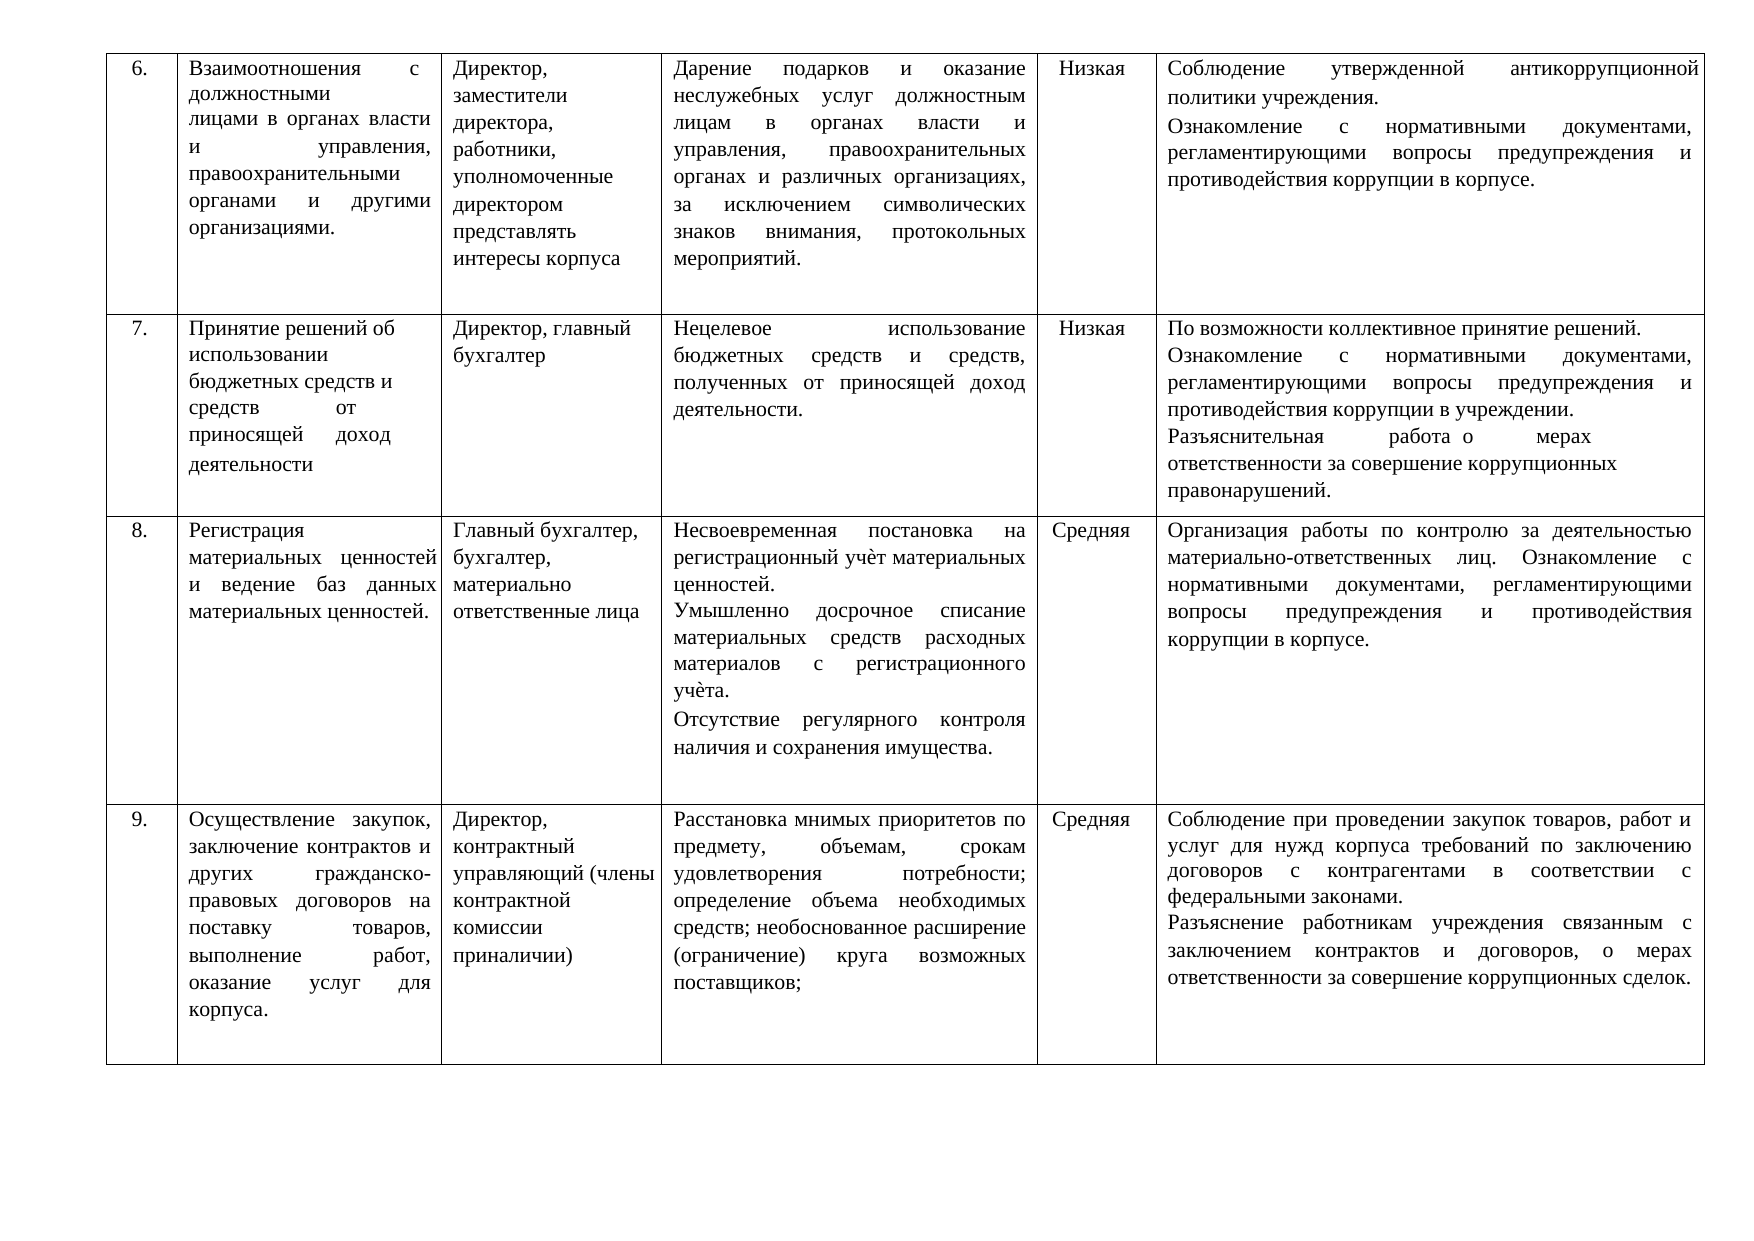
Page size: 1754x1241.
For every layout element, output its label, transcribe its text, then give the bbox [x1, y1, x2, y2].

table_cell Нецелевое использование бюджетных средств и средств, полученных от приносящей доход деятельности. [662, 315, 1037, 516]
table_cell Расстановка мнимых приоритетов по предмету, объемам, срокам удовлетворения потребности; определение объема необходимых средств; необоснованное расширение (ограничение) круга возможных поставщиков; [662, 805, 1037, 1064]
table_cell Осуществление закупок, заключение контрактов и других гражданско-правовых договоров на поставку товаров, выполнение работ, оказание услуг для корпуса. [178, 805, 441, 1064]
table_header Соблюдение утвержденной антикоррупционной политики учреждения. Ознакомление с нормативными документами, регламентирующими вопросы предупреждения и противодействия коррупции в корпусе. [1157, 54, 1704, 313]
table_cell Средняя [1038, 805, 1156, 1064]
table_cell 9. [107, 805, 177, 1064]
table_cell Регистрация материальных ценностей и ведение баз данных материальных ценностей. [178, 517, 441, 804]
table_cell Соблюдение при проведении закупок товаров, работ и услуг для нужд корпуса требований по заключению договоров с контрагентами в соответствии с федеральными законами. Разъяснение работникам учреждения связанным с заключением контрактов и договоров, о мерах ответственности за совершение коррупционных сделок. [1157, 805, 1704, 1064]
table_header Низкая [1038, 54, 1156, 313]
table_cell Средняя [1038, 517, 1156, 804]
table_cell Принятие решений об использовании бюджетных средств и средств от приносящей доход деятельности [178, 315, 441, 516]
table_cell Организация работы по контролю за деятельностью материально-ответственных лиц. Ознакомление с нормативными документами, регламентирующими вопросы предупреждения и противодействия коррупции в корпусе. [1157, 517, 1704, 804]
table_header Дарение подарков и оказание неслужебных услуг должностным лицам в органах власти и управления, правоохранительных органах и различных организациях, за исключением символических знаков внимания, протокольных мероприятий. [662, 54, 1037, 313]
table_header Директор, заместители директора, работники, уполномоченные директором представлять интересы корпуса [442, 54, 661, 313]
table_cell Главный бухгалтер, бухгалтер, материально ответственные лица [442, 517, 661, 804]
table_cell По возможности коллективное принятие решений. Ознакомление с нормативными документами, регламентирующими вопросы предупреждения и противодействия коррупции в учреждении. Разъяснительная работа о мерах ответственности за совершение коррупционных правонарушений. [1157, 315, 1704, 516]
table_header 6. [107, 54, 177, 313]
table_cell 8. [107, 517, 177, 804]
table_cell Директор, контрактный управляющий (члены контрактной комиссии приналичии) [442, 805, 661, 1064]
table_cell 7. [107, 315, 177, 516]
table_cell Низкая [1038, 315, 1156, 516]
table_cell Несвоевременная постановка на регистрационный учѐт материальных ценностей. Умышленно досрочное списание материальных средств расходных материалов с регистрационного учѐта. Отсутствие регулярного контроля наличия и сохранения имущества. [662, 517, 1037, 804]
table_header Взаимоотношения с должностными лицами в органах власти и управления, правоохранительными органами и другими организациями. [178, 54, 441, 313]
table_cell Директор, главный бухгалтер [442, 315, 661, 516]
